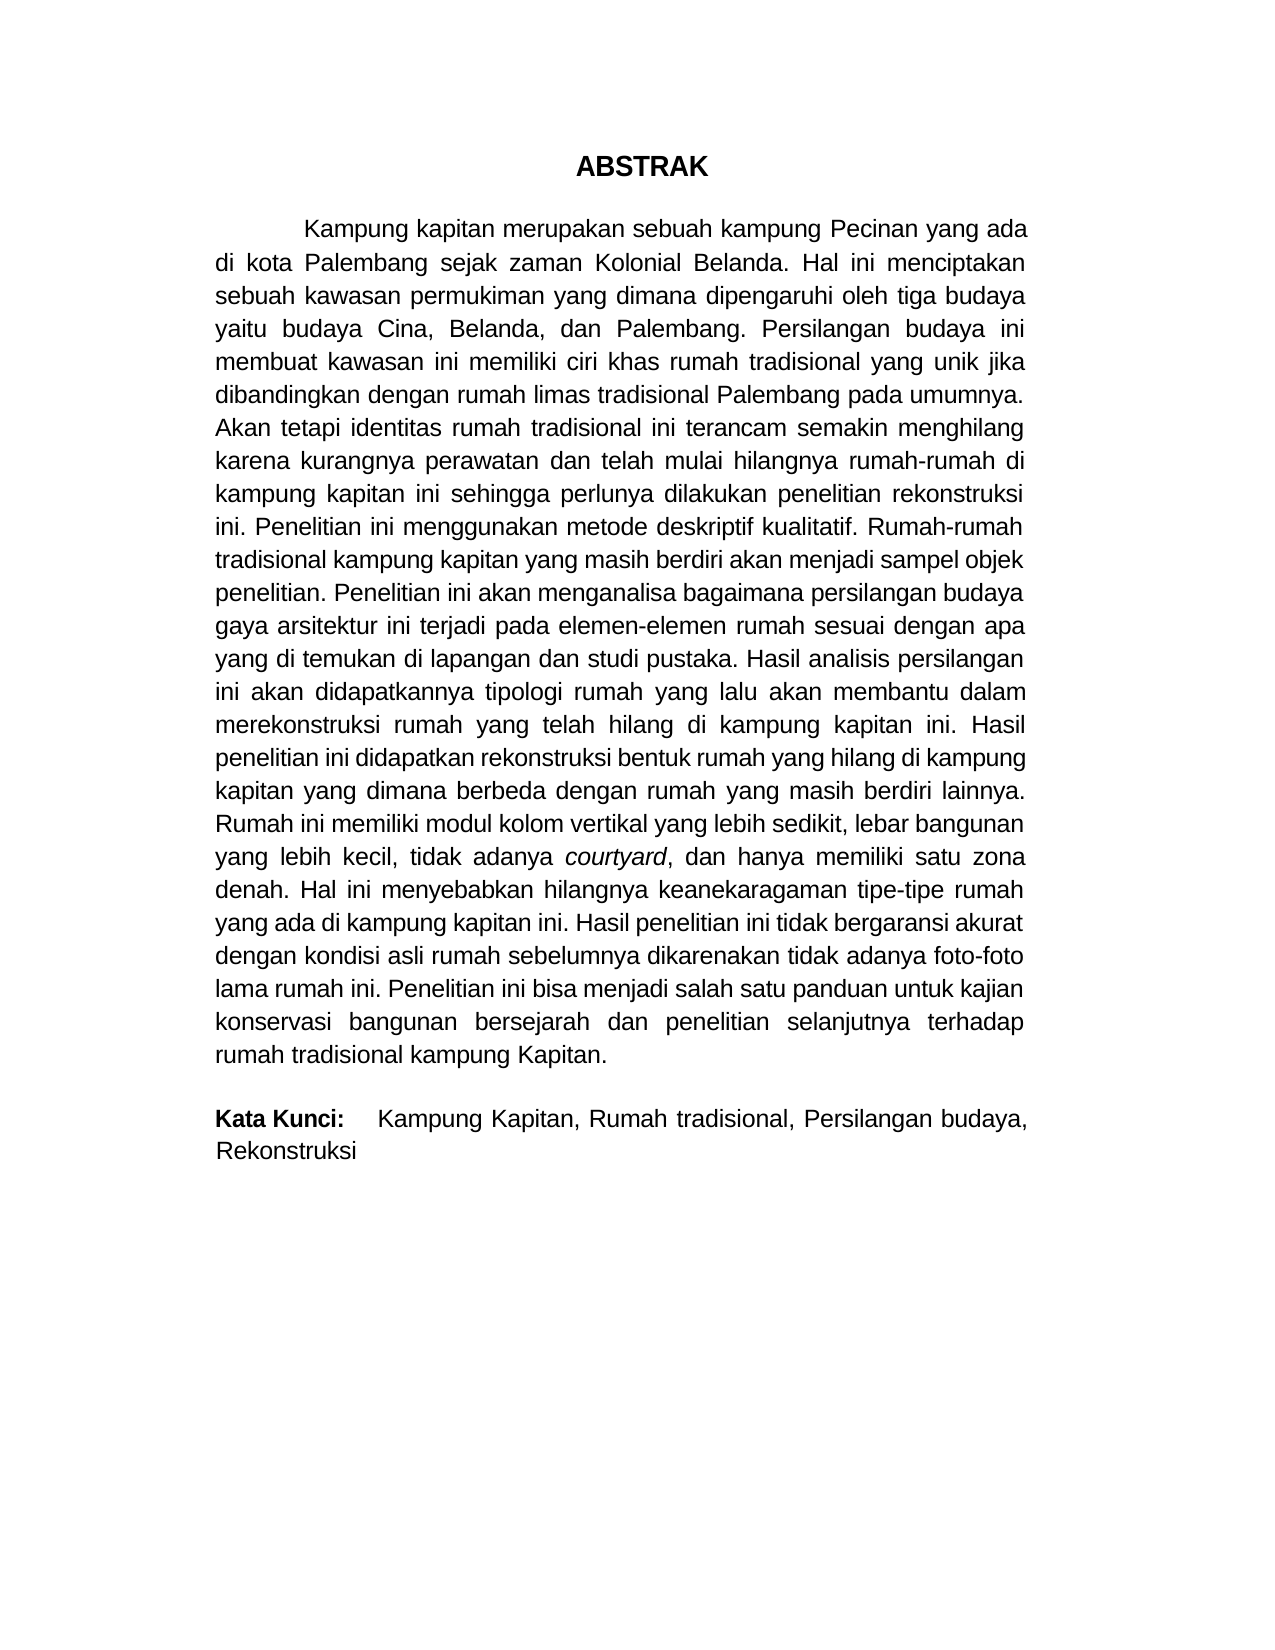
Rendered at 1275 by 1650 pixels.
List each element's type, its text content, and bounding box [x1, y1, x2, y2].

text Rumah ini memiliki modul kolom vertikal yang lebih sedikit, lebar bangunan [215, 806, 1125, 839]
text yang ada di kampung kapitan ini. Hasil penelitian ini tidak bergaransi akurat [215, 905, 1125, 938]
text tradisional kampung kapitan yang masih berdiri akan menjadi sampel objek [215, 542, 1125, 575]
text ini akan didapatkannya tipologi rumah yang lalu akan membantu dalam [215, 674, 1125, 707]
text yang lebih kecil, tidak adanya courtyard, dan hanya memiliki satu zona [215, 839, 1125, 872]
text membuat kawasan ini memiliki ciri khas rumah tradisional yang unik jika [215, 344, 1125, 377]
text yang di temukan di lapangan dan studi pustaka. Hasil analisis persilangan [215, 641, 1125, 674]
text Kata Kunci: Kampung Kapitan, Rumah tradisional, Persilangan budaya, [215, 1095, 1125, 1136]
text ABSTRAK [215, 150, 1125, 183]
text gaya arsitektur ini terjadi pada elemen-elemen rumah sesuai dengan apa [215, 608, 1125, 641]
text dengan kondisi asli rumah sebelumnya dikarenakan tidak adanya foto-foto [215, 938, 1125, 971]
text sebuah kawasan permukiman yang dimana dipengaruhi oleh tiga budaya [215, 278, 1125, 311]
text Rekonstruksi [216, 1136, 1125, 1165]
text denah. Hal ini menyebabkan hilangnya keanekaragaman tipe-tipe rumah [215, 872, 1125, 905]
text lama rumah ini. Penelitian ini bisa menjadi salah satu panduan untuk kajian [215, 971, 1125, 1004]
text di kota Palembang sejak zaman Kolonial Belanda. Hal ini menciptakan [215, 245, 1125, 278]
text penelitian. Penelitian ini akan menganalisa bagaimana persilangan budaya [215, 575, 1125, 608]
text karena kurangnya perawatan dan telah mulai hilangnya rumah-rumah di [215, 443, 1125, 476]
text Akan tetapi identitas rumah tradisional ini terancam semakin menghilang [215, 410, 1125, 443]
text yaitu budaya Cina, Belanda, dan Palembang. Persilangan budaya ini [215, 311, 1125, 344]
text ini. Penelitian ini menggunakan metode deskriptif kualitatif. Rumah-rumah [215, 509, 1125, 542]
text rumah tradisional kampung Kapitan. [215, 1037, 1125, 1070]
text merekonstruksi rumah yang telah hilang di kampung kapitan ini. Hasil [215, 707, 1125, 740]
text konservasi bangunan bersejarah dan penelitian selanjutnya terhadap [215, 1004, 1125, 1037]
text kampung kapitan ini sehingga perlunya dilakukan penelitian rekonstruksi [215, 476, 1125, 509]
text penelitian ini didapatkan rekonstruksi bentuk rumah yang hilang di kampung [215, 740, 1125, 773]
text Kampung kapitan merupakan sebuah kampung Pecinan yang ada [215, 208, 1125, 245]
text kapitan yang dimana berbeda dengan rumah yang masih berdiri lainnya. [215, 773, 1125, 806]
text dibandingkan dengan rumah limas tradisional Palembang pada umumnya. [215, 377, 1125, 410]
